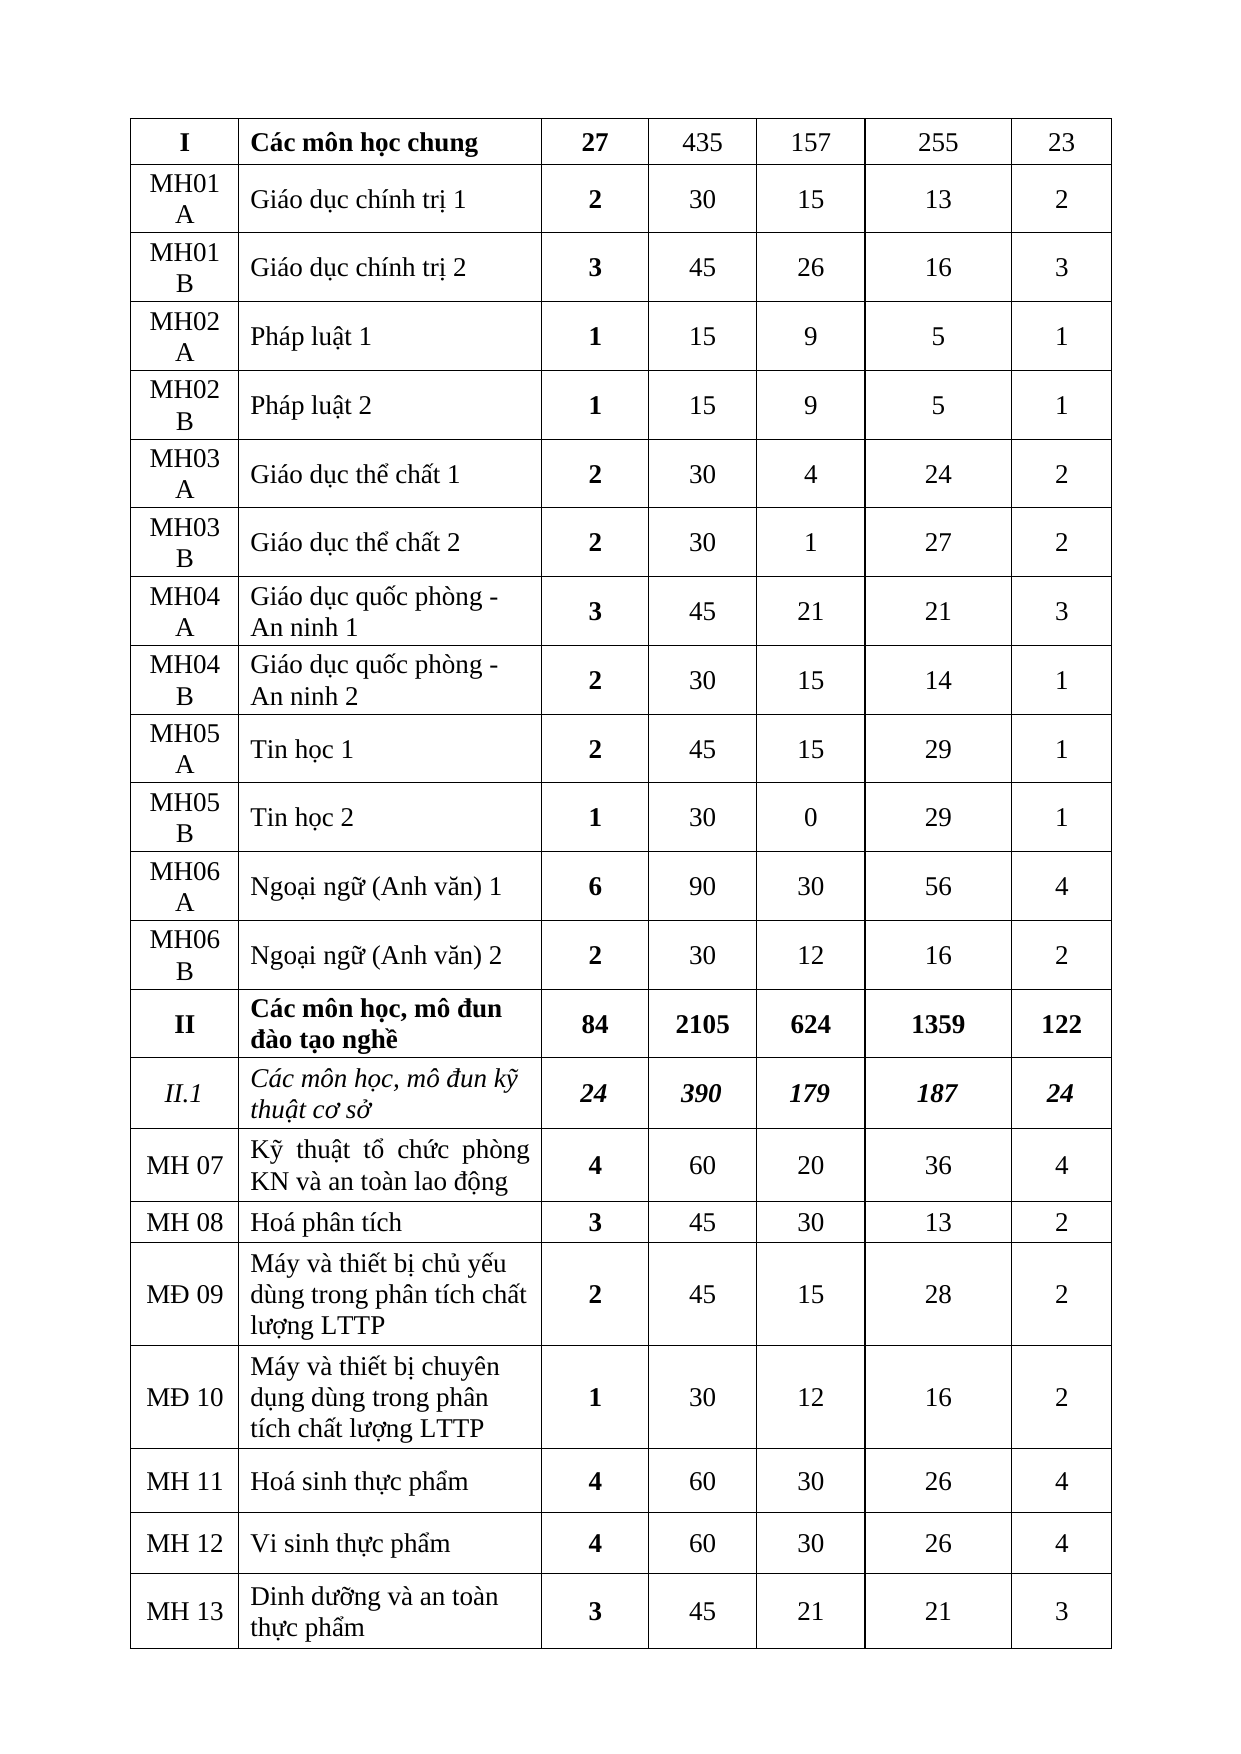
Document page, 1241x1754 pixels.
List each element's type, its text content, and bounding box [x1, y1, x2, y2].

table_cell 21 [757, 1574, 864, 1648]
table_cell 1 [542, 1346, 648, 1448]
table_cell 26 [866, 1449, 1011, 1512]
table_cell 2 [1012, 1346, 1111, 1448]
table_cell 30 [649, 440, 756, 507]
table_cell MH04B [131, 646, 238, 713]
table_cell 1 [542, 783, 648, 851]
table_cell Pháp luật 2 [239, 371, 541, 438]
table_cell Giáo dục quốc phòng - An ninh 1 [239, 577, 541, 645]
table_cell 12 [757, 921, 864, 988]
table_cell 16 [866, 921, 1011, 988]
table_cell 56 [866, 852, 1011, 920]
table_cell 30 [757, 1202, 864, 1242]
table_cell 435 [649, 119, 756, 163]
table_cell 27 [542, 119, 648, 163]
table_cell Kỹ thuật tổ chức phòng KN và an toàn lao động [239, 1129, 541, 1201]
table_cell 30 [649, 783, 756, 851]
table_cell 30 [649, 165, 756, 232]
table_cell 45 [649, 1574, 756, 1648]
table_cell 4 [1012, 1129, 1111, 1201]
table_cell 624 [757, 990, 864, 1057]
table_cell 2 [542, 921, 648, 988]
table_cell 390 [649, 1058, 756, 1127]
table_cell 29 [866, 783, 1011, 851]
table_cell 9 [757, 371, 864, 438]
table_cell 14 [866, 646, 1011, 713]
table_cell 30 [649, 921, 756, 988]
table_cell MH02A [131, 302, 238, 370]
table_cell 24 [542, 1058, 648, 1127]
table_cell Các môn học, mô đun kỹ thuật cơ sở [239, 1058, 541, 1127]
table_cell I [131, 119, 238, 163]
table_cell 90 [649, 852, 756, 920]
table_cell 27 [866, 508, 1011, 576]
table_cell 6 [542, 852, 648, 920]
table_cell 30 [757, 852, 864, 920]
table_cell 1 [1012, 783, 1111, 851]
table_cell 30 [649, 1346, 756, 1448]
table_cell 1 [1012, 371, 1111, 438]
table_cell 45 [649, 233, 756, 301]
table_cell 4 [1012, 1513, 1111, 1573]
table_cell 2 [1012, 1202, 1111, 1242]
table_cell Máy và thiết bị chuyên dụng dùng trong phân tích chất lượng LTTP [239, 1346, 541, 1448]
table_cell MH01B [131, 233, 238, 301]
table_cell 16 [866, 233, 1011, 301]
table_cell 13 [866, 1202, 1011, 1242]
table_cell Giáo dục thể chất 2 [239, 508, 541, 576]
table_cell 2 [542, 646, 648, 713]
table_cell 28 [866, 1243, 1011, 1345]
table_cell 2 [542, 165, 648, 232]
table_cell 4 [1012, 852, 1111, 920]
table_cell 2 [542, 1243, 648, 1345]
table_cell MH06B [131, 921, 238, 988]
table_cell 84 [542, 990, 648, 1057]
table_cell Pháp luật 1 [239, 302, 541, 370]
table_cell 26 [866, 1513, 1011, 1573]
table_cell 1 [1012, 302, 1111, 370]
table_cell 15 [757, 646, 864, 713]
table_cell MH03B [131, 508, 238, 576]
table_cell 15 [757, 1243, 864, 1345]
table_cell 26 [757, 233, 864, 301]
table_cell 2 [1012, 508, 1111, 576]
table_cell 5 [866, 302, 1011, 370]
table_cell 15 [649, 302, 756, 370]
table_cell 13 [866, 165, 1011, 232]
table_cell 30 [757, 1513, 864, 1573]
table_cell Các môn học chung [239, 119, 541, 163]
table_cell 9 [757, 302, 864, 370]
table_cell 1 [757, 508, 864, 576]
table_cell Hoá phân tích [239, 1202, 541, 1242]
table_cell 122 [1012, 990, 1111, 1057]
table_cell 1 [542, 302, 648, 370]
table_cell MH04A [131, 577, 238, 645]
table_cell 36 [866, 1129, 1011, 1201]
table_cell 29 [866, 715, 1011, 782]
table_cell 4 [542, 1449, 648, 1512]
table_cell MH05A [131, 715, 238, 782]
table_cell 2 [542, 440, 648, 507]
table_cell 5 [866, 371, 1011, 438]
table_cell Vi sinh thực phẩm [239, 1513, 541, 1573]
table_cell MH01A [131, 165, 238, 232]
table_cell Giáo dục thể chất 1 [239, 440, 541, 507]
table_cell Máy và thiết bị chủ yếu dùng trong phân tích chất lượng LTTP [239, 1243, 541, 1345]
table_cell 60 [649, 1449, 756, 1512]
table_cell 1 [1012, 715, 1111, 782]
table_cell 3 [542, 1574, 648, 1648]
table_cell Giáo dục chính trị 2 [239, 233, 541, 301]
table_cell Giáo dục quốc phòng - An ninh 2 [239, 646, 541, 713]
table_cell 2 [1012, 440, 1111, 507]
table_cell 16 [866, 1346, 1011, 1448]
table_cell Giáo dục chính trị 1 [239, 165, 541, 232]
table_cell MH 13 [131, 1574, 238, 1648]
table_cell Tin học 2 [239, 783, 541, 851]
table_cell 24 [1012, 1058, 1111, 1127]
table_cell Tin học 1 [239, 715, 541, 782]
table_cell 21 [757, 577, 864, 645]
table_cell MH02B [131, 371, 238, 438]
table_cell 255 [866, 119, 1011, 163]
table_cell 30 [649, 508, 756, 576]
table_cell 20 [757, 1129, 864, 1201]
table_cell 1 [1012, 646, 1111, 713]
table_cell 2 [542, 715, 648, 782]
table_cell MH 07 [131, 1129, 238, 1201]
table_cell Ngoại ngữ (Anh văn) 2 [239, 921, 541, 988]
table_cell 3 [1012, 1574, 1111, 1648]
table_cell 187 [866, 1058, 1011, 1127]
table_cell 1359 [866, 990, 1011, 1057]
table_cell MĐ 10 [131, 1346, 238, 1448]
table_cell Ngoại ngữ (Anh văn) 1 [239, 852, 541, 920]
table_cell 2 [1012, 921, 1111, 988]
table_cell 2 [542, 508, 648, 576]
table_cell MH05B [131, 783, 238, 851]
table_cell 3 [542, 233, 648, 301]
table_cell 24 [866, 440, 1011, 507]
table_cell Các môn học, mô đun đào tạo nghề [239, 990, 541, 1057]
table_cell Dinh dưỡng và an toàn thực phẩm [239, 1574, 541, 1648]
table_cell 30 [649, 646, 756, 713]
table_cell 60 [649, 1513, 756, 1573]
table_cell MH 12 [131, 1513, 238, 1573]
table_cell 4 [542, 1129, 648, 1201]
table_cell 15 [757, 165, 864, 232]
table_cell 2105 [649, 990, 756, 1057]
table_cell MH 11 [131, 1449, 238, 1512]
table_cell 45 [649, 715, 756, 782]
table_cell 23 [1012, 119, 1111, 163]
table_cell MH03A [131, 440, 238, 507]
table_cell MH 08 [131, 1202, 238, 1242]
table_cell 3 [1012, 233, 1111, 301]
table_cell II.1 [131, 1058, 238, 1127]
table_cell 45 [649, 1243, 756, 1345]
table_cell 21 [866, 577, 1011, 645]
table_cell 60 [649, 1129, 756, 1201]
table_cell 15 [757, 715, 864, 782]
table_cell 3 [542, 1202, 648, 1242]
table_cell 1 [542, 371, 648, 438]
table_cell 21 [866, 1574, 1011, 1648]
table_cell 12 [757, 1346, 864, 1448]
table_cell 2 [1012, 165, 1111, 232]
table_cell 4 [757, 440, 864, 507]
table_cell Hoá sinh thực phẩm [239, 1449, 541, 1512]
table_cell 45 [649, 577, 756, 645]
table_cell MH06A [131, 852, 238, 920]
table_cell 4 [1012, 1449, 1111, 1512]
table_cell 3 [1012, 577, 1111, 645]
table_cell 2 [1012, 1243, 1111, 1345]
table_cell 179 [757, 1058, 864, 1127]
table_cell 0 [757, 783, 864, 851]
table_cell 15 [649, 371, 756, 438]
table_cell 3 [542, 577, 648, 645]
table_cell 4 [542, 1513, 648, 1573]
table_cell 30 [757, 1449, 864, 1512]
table_cell MĐ 09 [131, 1243, 238, 1345]
table_cell II [131, 990, 238, 1057]
table_cell 157 [757, 119, 864, 163]
table_cell 45 [649, 1202, 756, 1242]
